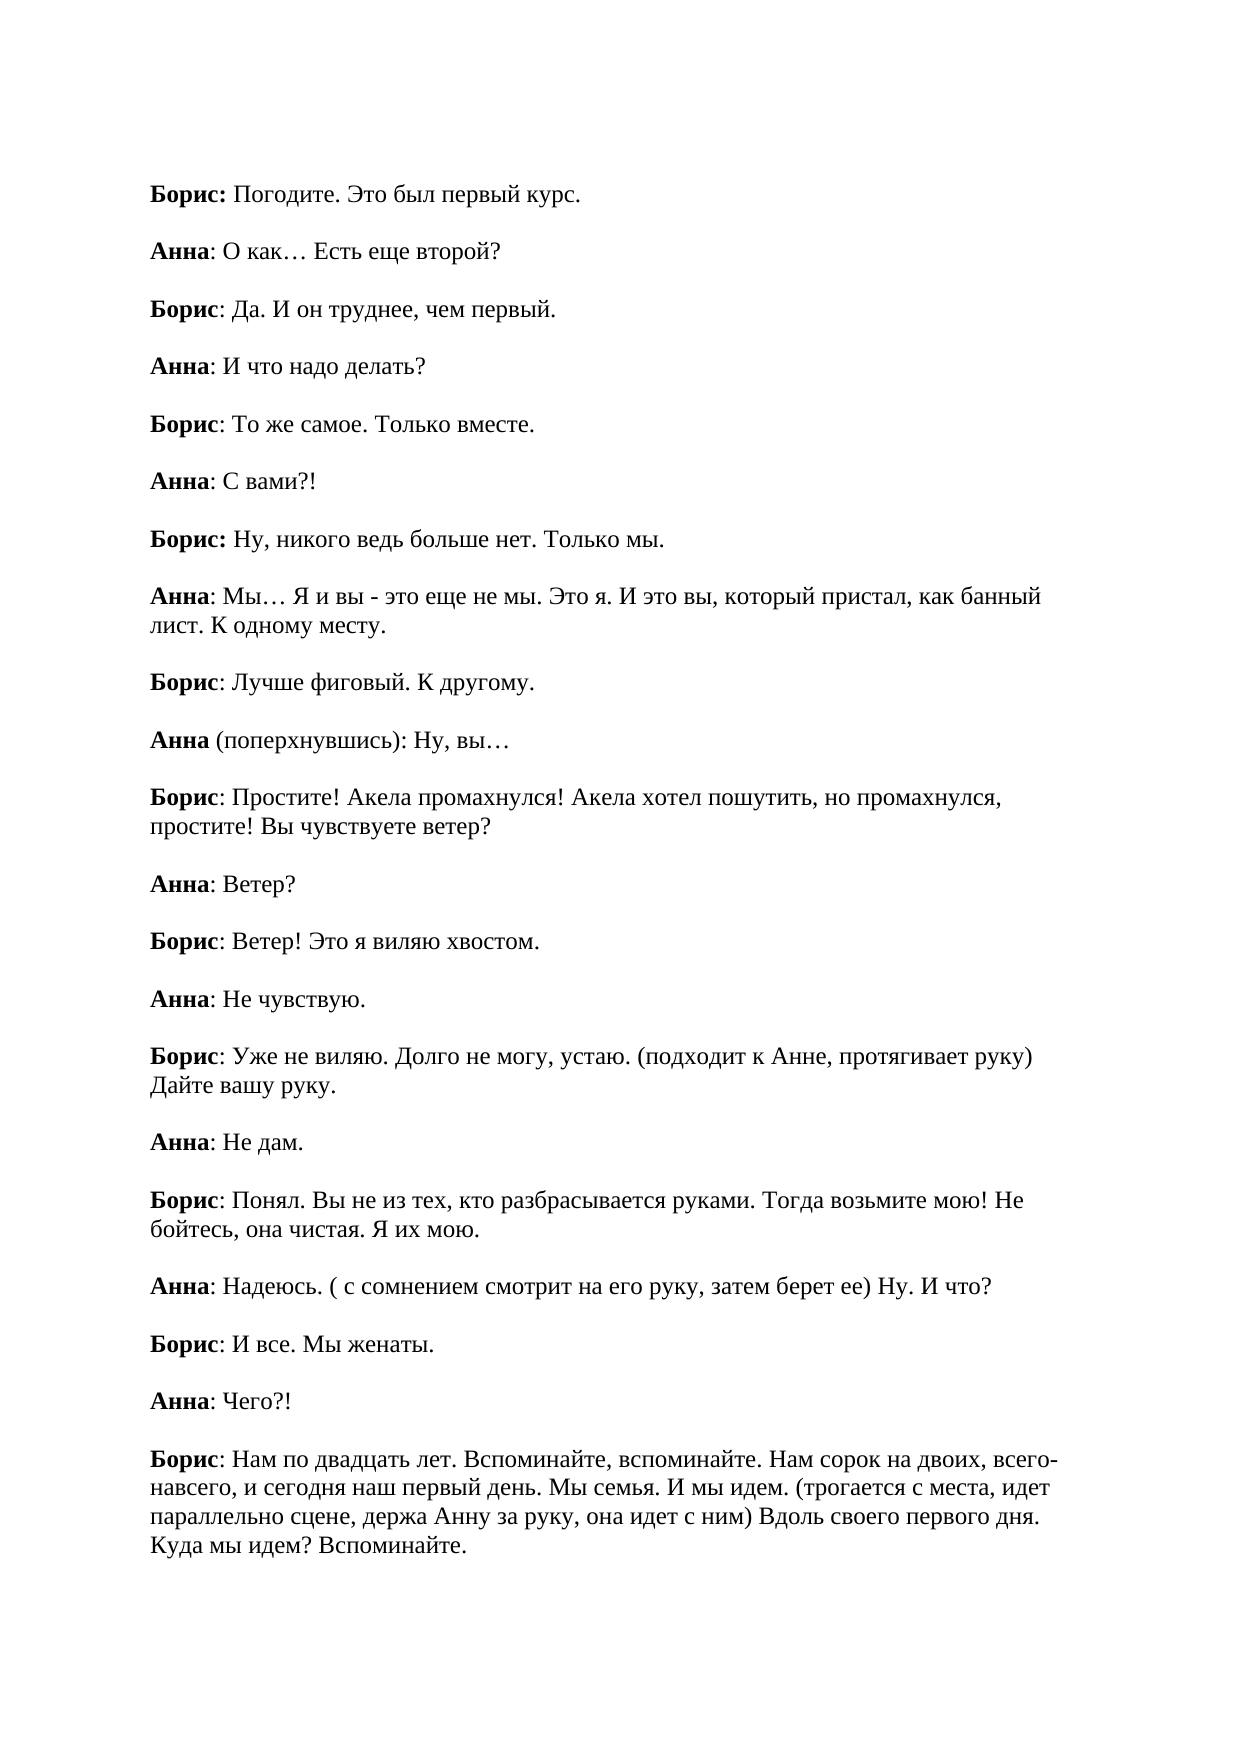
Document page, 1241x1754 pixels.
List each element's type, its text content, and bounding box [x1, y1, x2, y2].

text Анна: С вами?! [150, 466, 1090, 495]
text Борис: Ну, никого ведь больше нет. Только мы. [150, 524, 1090, 552]
text Борис: Уже не виляю. Долго не могу, устаю. (подходит к Анне, протягивает руку) Дайте вашу руку. [150, 1041, 1090, 1099]
text Борис: И все. Мы женаты. [150, 1329, 1090, 1357]
text Анна (поперхнувшись): Ну, вы… [150, 725, 1090, 754]
text Борис: То же самое. Только вместе. [150, 409, 1090, 437]
text Анна: Не дам. [150, 1127, 1090, 1156]
text Анна: Не чувствую. [150, 984, 1090, 1012]
text Анна: Надеюсь. ( с сомнением смотрит на его руку, затем берет ее) Ну. И что? [150, 1271, 1090, 1300]
text Борис: Лучше фиговый. К другому. [150, 667, 1090, 696]
text Борис: Понял. Вы не из тех, кто разбрасывается руками. Тогда возьмите мою! Не бойтесь, она чистая. Я их мою. [150, 1185, 1090, 1242]
text Анна: О как… Есть еще второй? [150, 236, 1090, 265]
text Борис: Погодите. Это был первый курс. [150, 179, 1090, 207]
text Анна: Мы… Я и вы - это еще не мы. Это я. И это вы, который пристал, как банный лист. К одному месту. [150, 581, 1090, 639]
text Борис: Ветер! Это я виляю хвостом. [150, 926, 1090, 955]
text Анна: Ветер? [150, 869, 1090, 897]
text Борис: Да. И он труднее, чем первый. [150, 294, 1090, 322]
text Борис: Простите! Акела промахнулся! Акела хотел пошутить, но промахнулся, простите! Вы чувствуете ветер? [150, 782, 1090, 840]
text Анна: И что надо делать? [150, 351, 1090, 380]
text Борис: Нам по двадцать лет. Вспоминайте, вспоминайте. Нам сорок на двоих, всего-навсего, и сегодня наш первый день. Мы семья. И мы идем. (трогается с места, идет параллельно сцене, держа Анну за руку, она идет с ним) Вдоль своего первого дня. Куда мы идем? Вспоминайте. [150, 1444, 1090, 1559]
text Анна: Чего?! [150, 1386, 1090, 1415]
